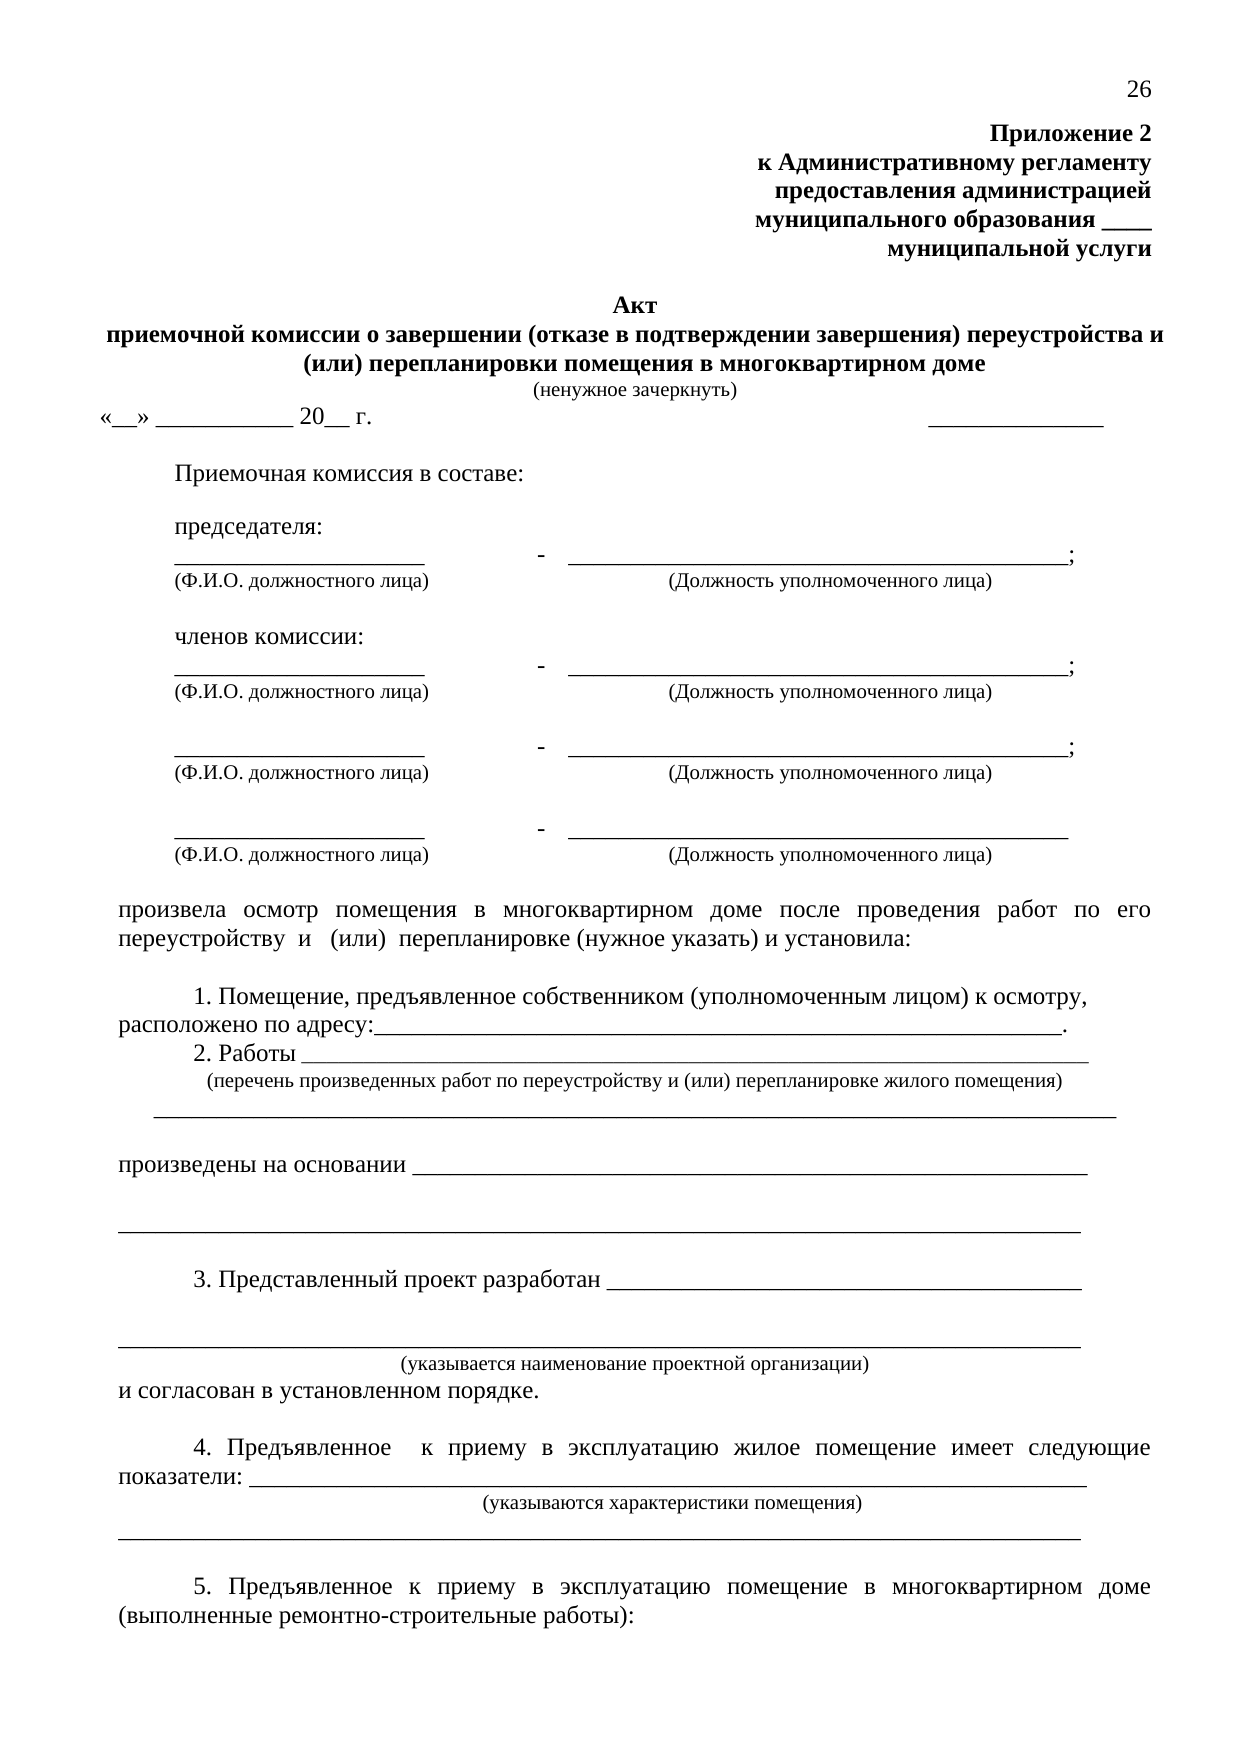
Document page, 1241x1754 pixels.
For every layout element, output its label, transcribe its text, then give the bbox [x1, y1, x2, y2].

text _____________________________________________________________________________ [118, 1207, 1152, 1236]
text _____________________________________________________________________________ [118, 1092, 1152, 1121]
text (указывается наименование проектной организации) [118, 1351, 1152, 1375]
text 1. Помещение, предъявленное собственником (уполномоченным лицом) к осмотру, расположено по адресу:_______________________________________________________. [118, 981, 1152, 1038]
text Акт [118, 291, 1152, 319]
table_cell ________________________________________; (Должность уполномоченного лица) [568, 731, 1104, 813]
text «__» ___________ 20__ г. ______________ [99, 401, 1171, 430]
table_cell членов комиссии: [174, 621, 1104, 650]
text приемочной комиссии о завершении (отказе в подтверждении завершения) переустройства и (или) перепланировки помещения в многоквартирном доме [99, 319, 1171, 377]
text к Административному регламенту [59, 147, 1152, 176]
text (перечень произведенных работ по переустройству и (или) перепланировке жилого помещения) [118, 1068, 1152, 1092]
table_cell ________________________________________; (Должность уполномоченного лица) [568, 540, 1104, 621]
text 2. Работы _______________________________________________________________ [118, 1038, 1152, 1068]
text 3. Представленный проект разработан ______________________________________ [118, 1264, 1152, 1293]
text Приложение 2 [59, 118, 1152, 147]
text произведены на основании ______________________________________________________ [118, 1149, 1152, 1178]
text муниципального образования ____ [59, 204, 1152, 233]
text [118, 1514, 1152, 1543]
table_header председателя: [174, 511, 1104, 539]
text муниципальной услуги [59, 233, 1152, 262]
text Приемочная комиссия в составе: [118, 458, 1152, 487]
text (ненужное зачеркнуть) [118, 377, 1152, 401]
text предоставления администрацией [59, 176, 1152, 204]
text и согласован в установленном порядке. [118, 1375, 1152, 1403]
table_cell ____________________ - (Ф.И.О. должностного лица) [174, 731, 568, 813]
table_cell ________________________________________ (Должность уполномоченного лица) [568, 813, 1104, 894]
table_cell ____________________ - (Ф.И.О. должностного лица) [174, 813, 568, 894]
text 4. Предъявленное к приему в эксплуатацию жилое помещение имеет следующие показатели: ___________________________________________________________________ [118, 1432, 1152, 1490]
text (указываются характеристики помещения) [118, 1490, 1152, 1514]
text произвела осмотр помещения в многоквартирном доме после проведения работ по его переустройству и (или) перепланировке (нужное указать) и установила: [118, 894, 1152, 952]
table_cell ____________________ - (Ф.И.О. должностного лица) [174, 650, 568, 731]
table_cell ____________________ - (Ф.И.О. должностного лица) [174, 540, 568, 621]
table_cell ________________________________________; (Должность уполномоченного лица) [568, 650, 1104, 731]
text 5. Предъявленное к приему в эксплуатацию помещение в многоквартирном доме (выполненные ремонтно-строительные работы): [118, 1571, 1152, 1629]
text _____________________________________________________________________________ [118, 1322, 1152, 1351]
